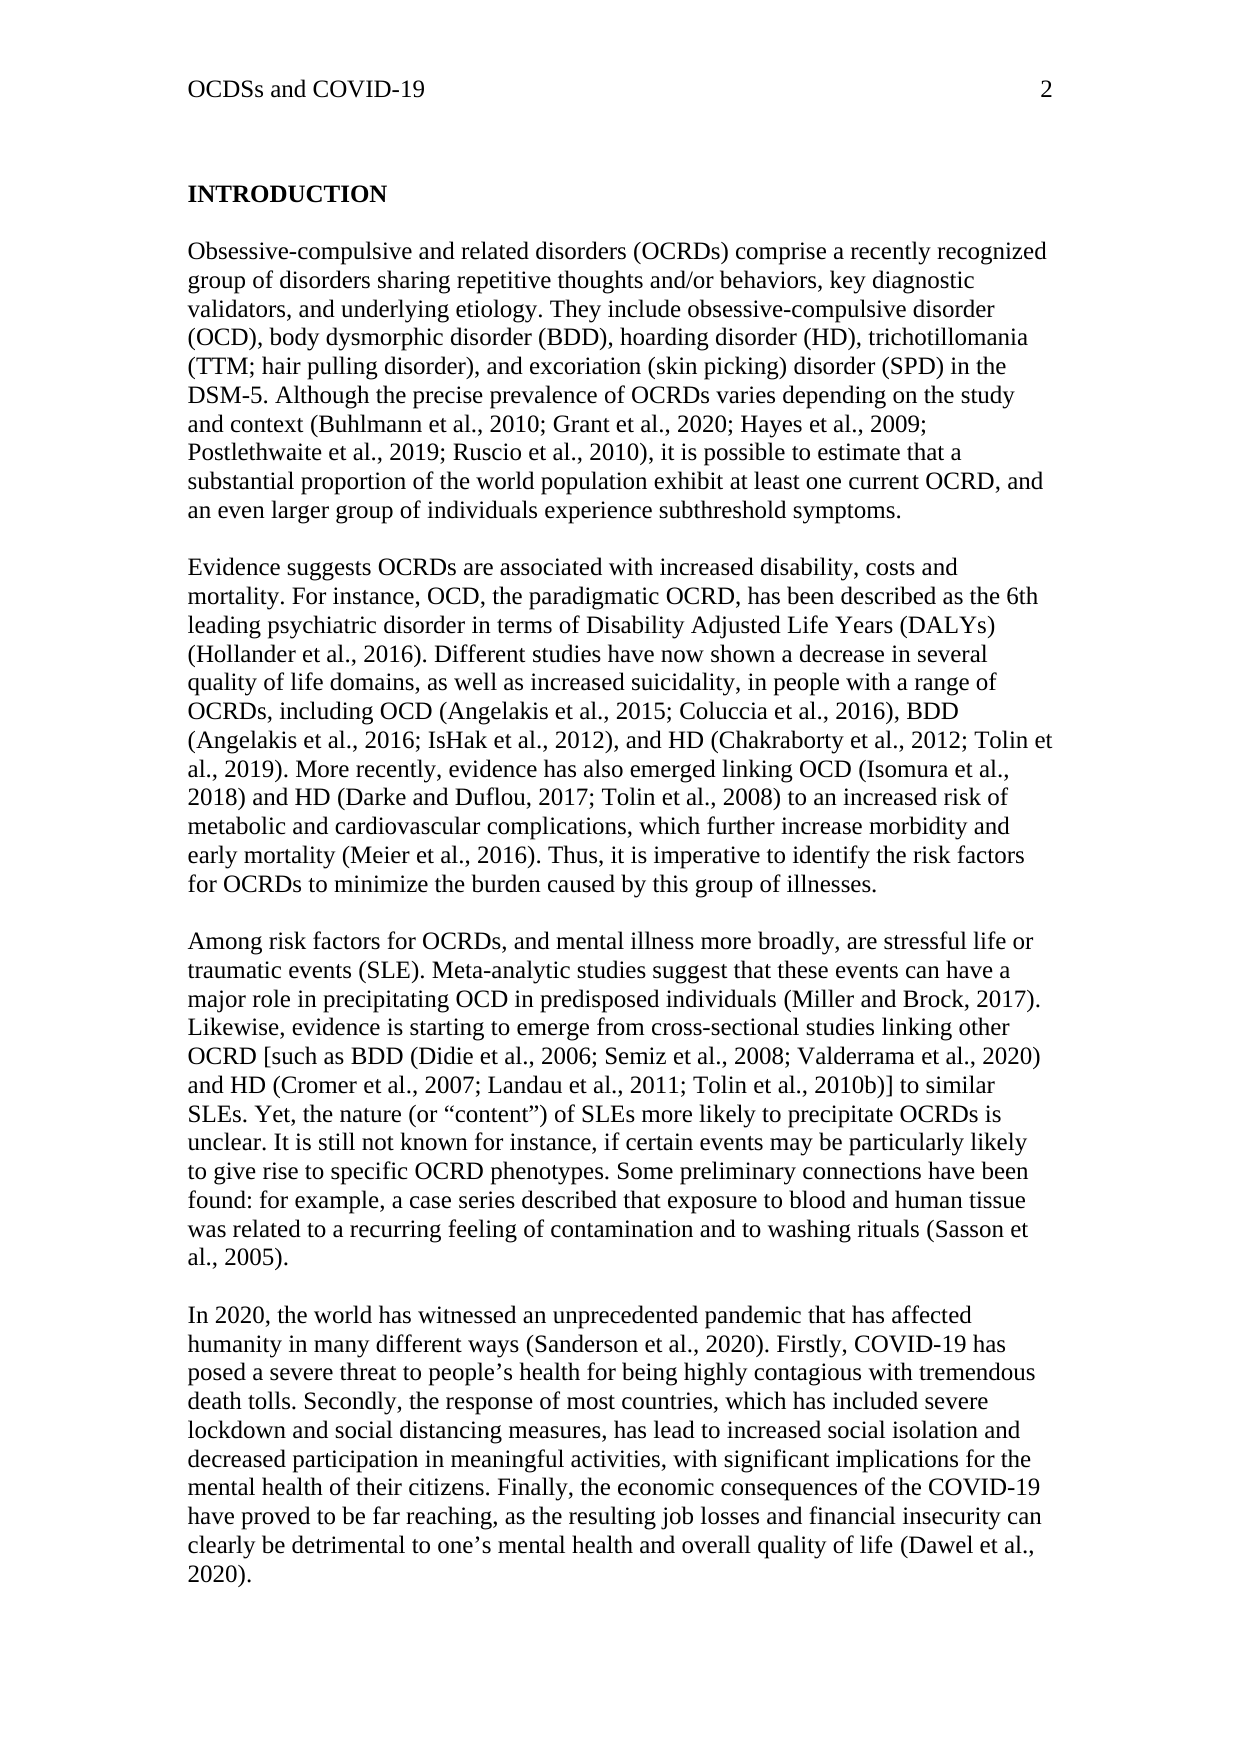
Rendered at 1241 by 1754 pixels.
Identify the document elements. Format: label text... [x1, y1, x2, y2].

text In 2020, the world has witnessed an unprecedented pandemic that has affected humanity in many different ways (Sanderson et al., 2020). Firstly, COVID-19 has posed a severe threat to people’s health for being highly contagious with tremendous death tolls. Secondly, the response of most countries, which has included severe lockdown and social distancing measures, has lead to increased social isolation and decreased participation in meaningful activities, with significant implications for the mental health of their citizens. Finally, the economic consequences of the COVID-19 have proved to be far reaching, as the resulting job losses and financial insecurity can clearly be detrimental to one’s mental health and overall quality of life (Dawel et al., 2020). [187, 1300, 1053, 1587]
text INTRODUCTION [187, 179, 1053, 207]
text Obsessive-compulsive and related disorders (OCRDs) comprise a recently recognized group of disorders sharing repetitive thoughts and/or behaviors, key diagnostic validators, and underlying etiology. They include obsessive-compulsive disorder (OCD), body dysmorphic disorder (BDD), hoarding disorder (HD), trichotillomania (TTM; hair pulling disorder), and excoriation (skin picking) disorder (SPD) in the DSM-5. Although the precise prevalence of OCRDs varies depending on the study and context (Buhlmann et al., 2010; Grant et al., 2020; Hayes et al., 2009; Postlethwaite et al., 2019; Ruscio et al., 2010), it is possible to estimate that a substantial proportion of the world population exhibit at least one current OCRD, and an even larger group of individuals experience subthreshold symptoms. [187, 236, 1053, 524]
text Among risk factors for OCRDs, and mental illness more broadly, are stressful life or traumatic events (SLE). Meta-analytic studies suggest that these events can have a major role in precipitating OCD in predisposed individuals (Miller and Brock, 2017). Likewise, evidence is starting to emerge from cross-sectional studies linking other OCRD [such as BDD (Didie et al., 2006; Semiz et al., 2008; Valderrama et al., 2020) and HD (Cromer et al., 2007; Landau et al., 2011; Tolin et al., 2010b)] to similar SLEs. Yet, the nature (or “content”) of SLEs more likely to precipitate OCRDs is unclear. It is still not known for instance, if certain events may be particularly likely to give rise to specific OCRD phenotypes. Some preliminary connections have been found: for example, a case series described that exposure to blood and human tissue was related to a recurring feeling of contamination and to washing rituals (Sasson et al., 2005). [187, 926, 1053, 1271]
text Evidence suggests OCRDs are associated with increased disability, costs and mortality. For instance, OCD, the paradigmatic OCRD, has been described as the 6th leading psychiatric disorder in terms of Disability Adjusted Life Years (DALYs) (Hollander et al., 2016). Different studies have now shown a decrease in several quality of life domains, as well as increased suicidality, in people with a range of OCRDs, including OCD (Angelakis et al., 2015; Coluccia et al., 2016), BDD (Angelakis et al., 2016; IsHak et al., 2012), and HD (Chakraborty et al., 2012; Tolin et al., 2019). More recently, evidence has also emerged linking OCD (Isomura et al., 2018) and HD (Darke and Duflou, 2017; Tolin et al., 2008) to an increased risk of metabolic and cardiovascular complications, which further increase morbidity and early mortality (Meier et al., 2016). Thus, it is imperative to identify the risk factors for OCRDs to minimize the burden caused by this group of illnesses. [187, 552, 1053, 897]
